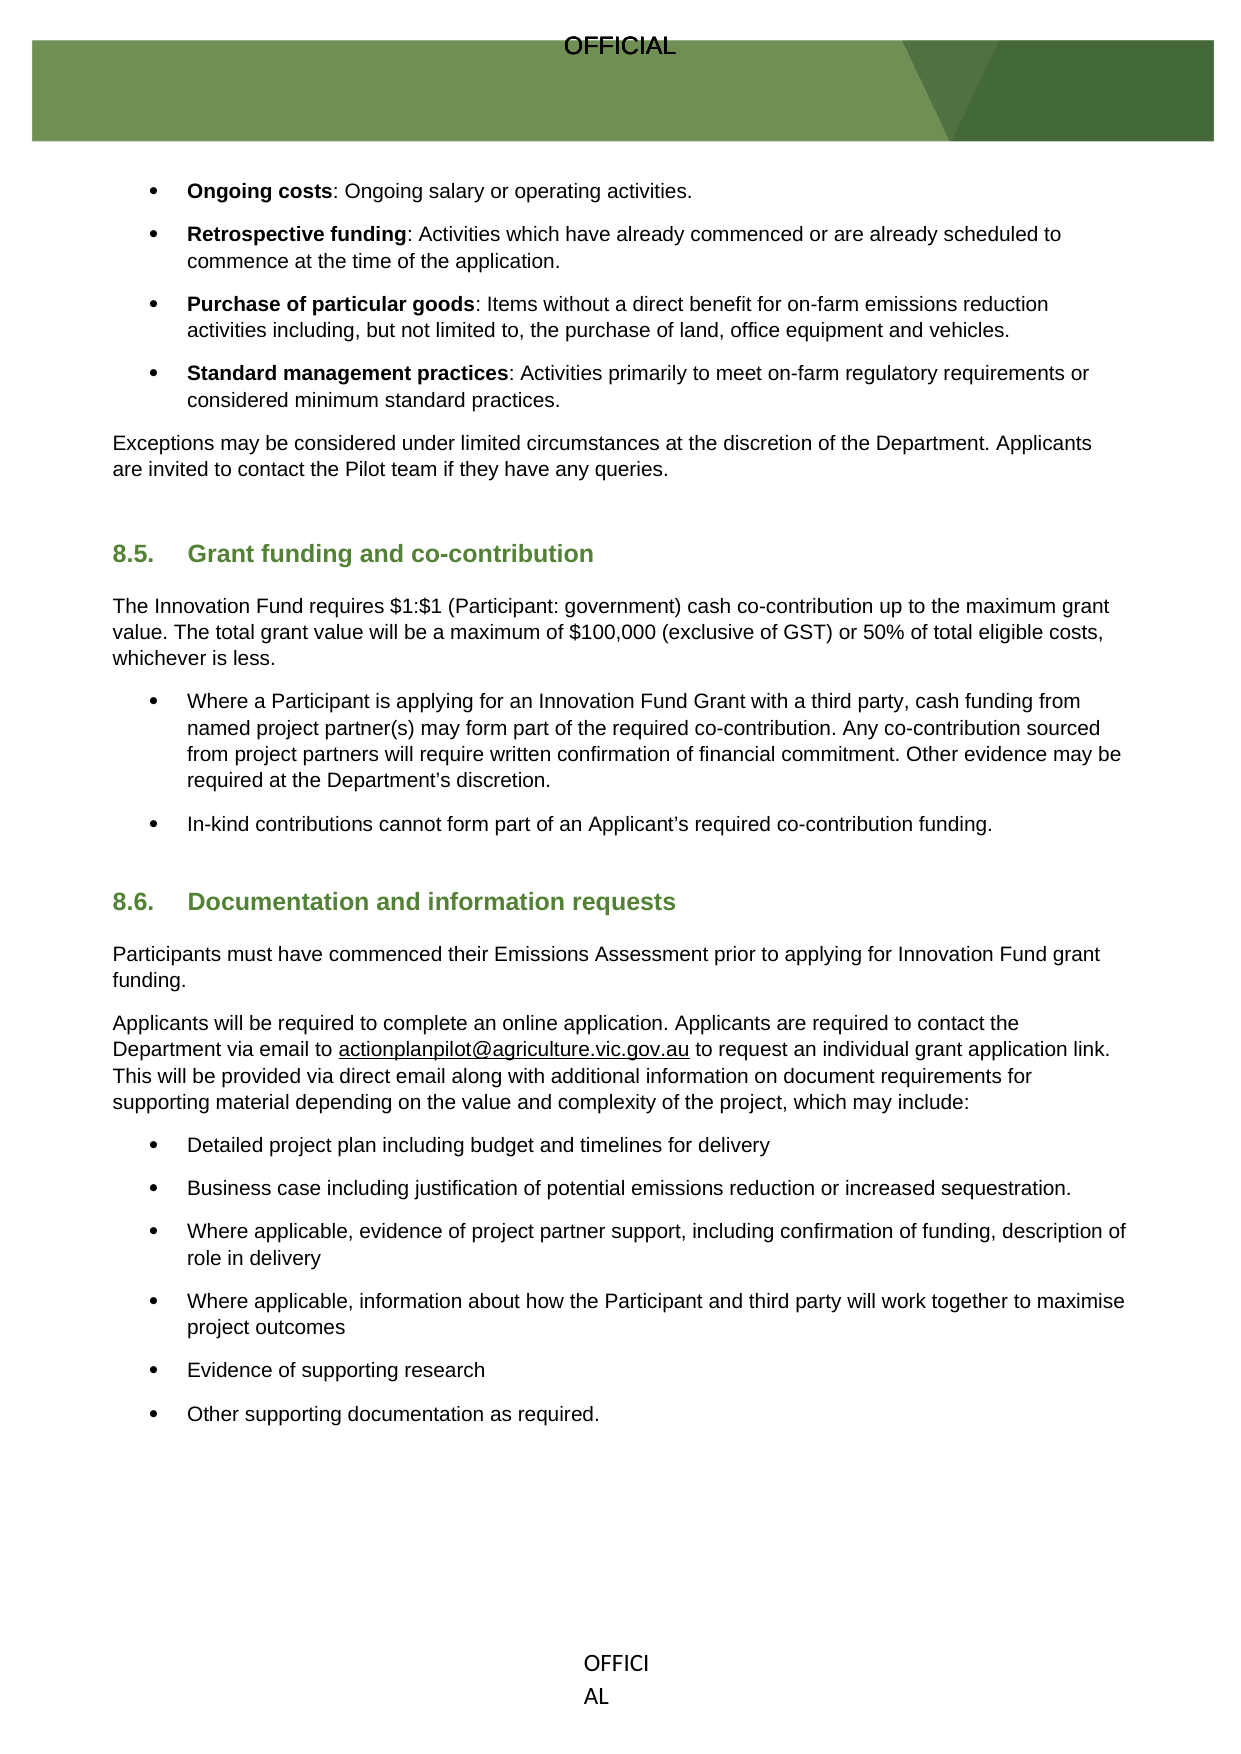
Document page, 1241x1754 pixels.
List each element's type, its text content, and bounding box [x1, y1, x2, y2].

list Standard management practices: Activities primarily to meet on-farm regulatory requirements or considered minimum standard practices. [150, 361, 1128, 412]
list Purchase of particular goods: Items without a direct benefit for on-farm emissions reduction activities including, but not limited to, the purchase of land, office equipment and vehicles. [150, 292, 1128, 342]
list Evidence of supporting research [150, 1358, 1128, 1382]
text The Innovation Fund requires $1:$1 (Participant: government) cash co-contribution up to the maximum grant value. The total grant value will be a maximum of $100,000 (exclusive of GST) or 50% of total eligible costs, whichever is less. [112, 593, 1128, 670]
text Exceptions may be considered under limited circumstances at the discretion of the Department. Applicants are invited to contact the Pilot team if they have any queries. [112, 431, 1128, 481]
list In-kind contributions cannot form part of an Applicant’s required co-contribution funding. [150, 811, 1128, 835]
list Ongoing costs: Ongoing salary or operating activities. [150, 179, 1128, 203]
list Where applicable, evidence of project partner support, including confirmation of funding, description of role in delivery [150, 1219, 1128, 1270]
text Applicants will be required to complete an online application. Applicants are required to contact the Department via email to actionplanpilot@agriculture.vic.gov.au to request an individual grant application link. This will be provided via direct email along with additional information on document requirements for supporting material depending on the value and complexity of the project, which may include: [112, 1011, 1128, 1114]
list Business case including justification of potential emissions reduction or increased sequestration. [150, 1176, 1128, 1200]
list Retrospective funding: Activities which have already commenced or are already scheduled to commence at the time of the application. [150, 222, 1128, 273]
text Participants must have commenced their Emissions Assessment prior to applying for Innovation Fund grant funding. [112, 942, 1128, 992]
list Other supporting documentation as required. [150, 1401, 1128, 1425]
subtitle Documentation and information requests [112, 887, 1128, 916]
subtitle Grant funding and co-contribution [112, 539, 1128, 568]
picture [0, 3, 1241, 155]
list Detailed project plan including budget and timelines for delivery [150, 1133, 1128, 1157]
list Where applicable, information about how the Participant and third party will work together to maximise project outcomes [150, 1289, 1128, 1339]
list Where a Participant is applying for an Innovation Fund Grant with a third party, cash funding from named project partner(s) may form part of the required co-contribution. Any co-contribution sourced from project partners will require written confirmation of financial commitment. Other evidence may be required at the Department’s discretion. [150, 689, 1128, 792]
